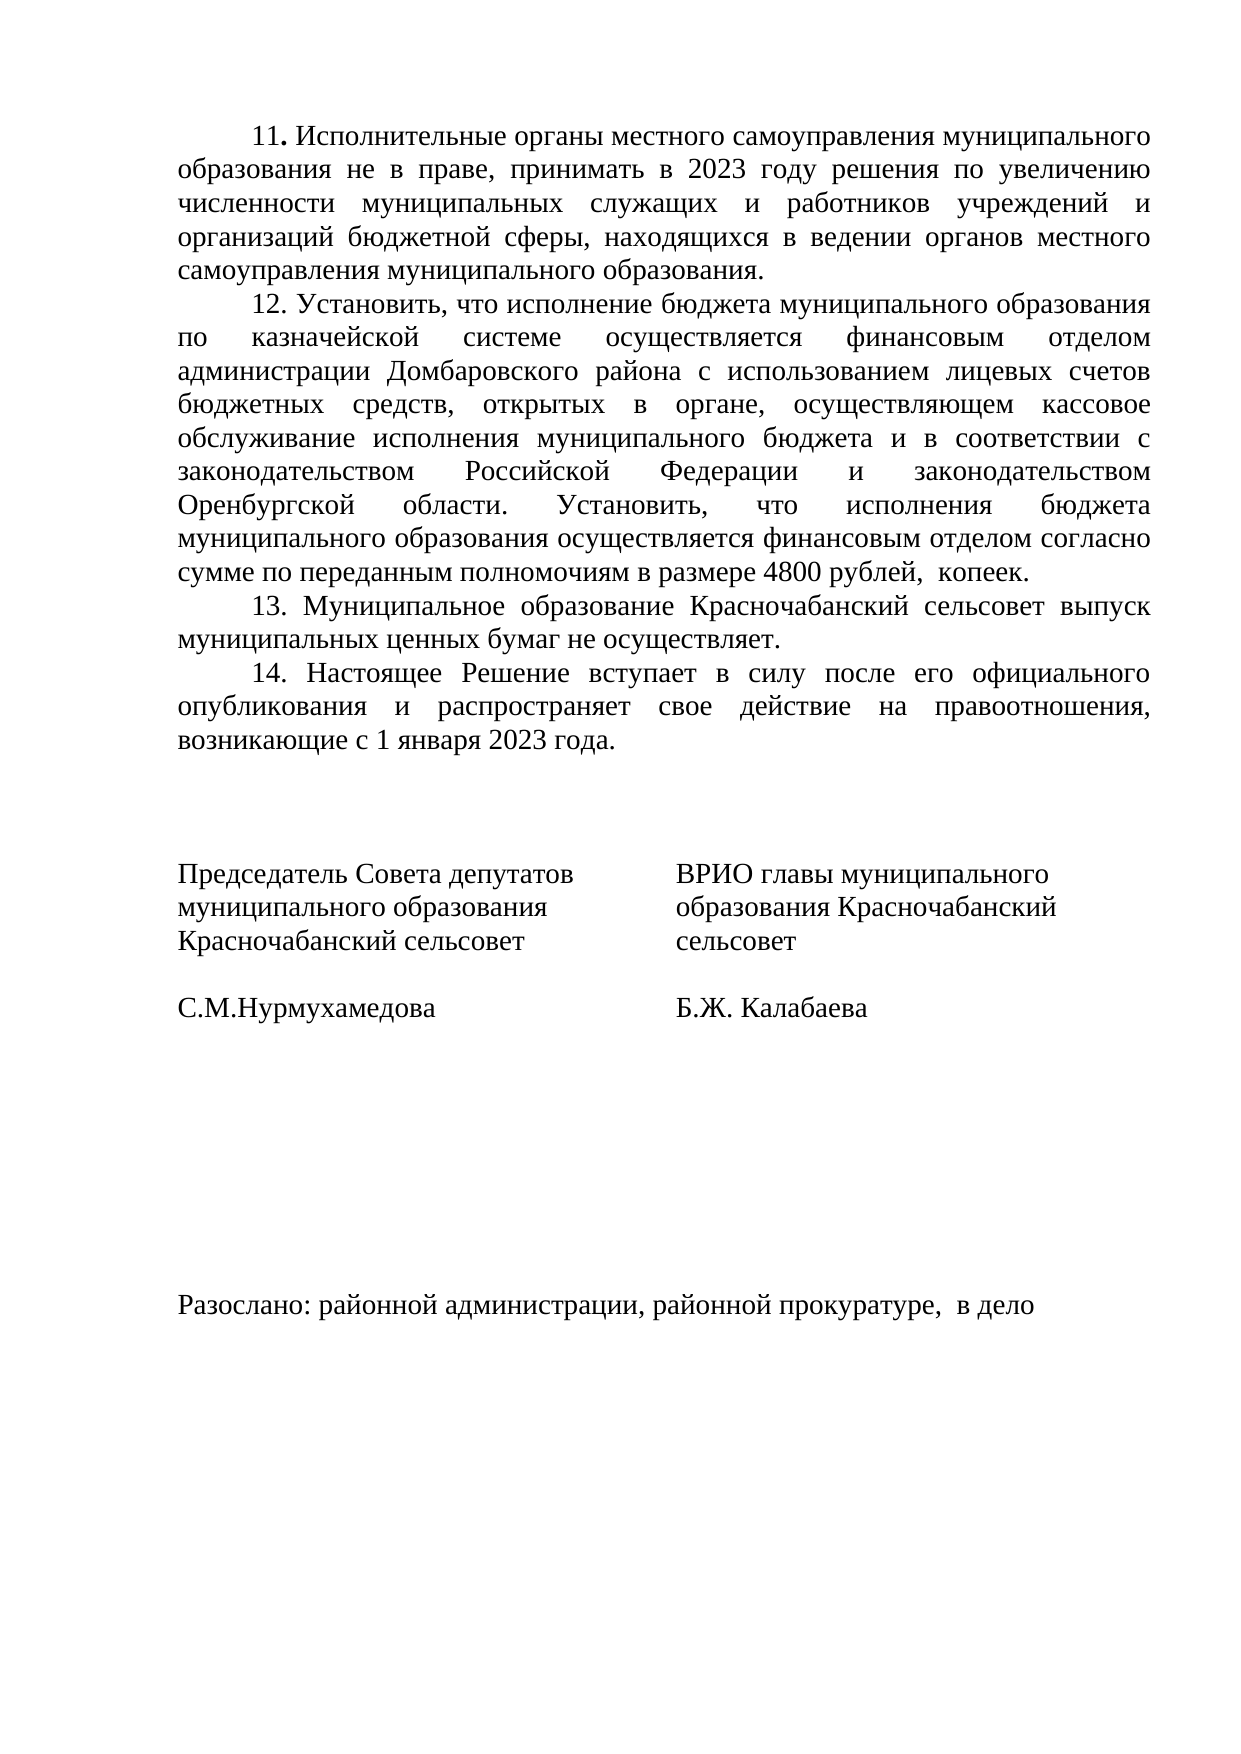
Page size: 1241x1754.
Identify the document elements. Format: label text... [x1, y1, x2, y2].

text 13. Муниципальное образование Красночабанский сельсовет выпуск муниципальных ценных бумаг не осуществляет. [177, 588, 1152, 655]
text Разослано: районной администрации, районной прокуратуре, в дело [177, 1287, 1152, 1321]
text 14. Настоящее Решение вступает в силу после его официального опубликования и распространяет свое действие на правоотношения, возникающие с 1 января 2023 года. [177, 655, 1152, 755]
table_header Председатель Совета депутатов муниципального образования Красночабанский сельсовет С.М.Нурмухамедова [166, 856, 664, 1057]
text 11. Исполнительные органы местного самоуправления муниципального образования не в праве, принимать в 2023 году решения по увеличению численности муниципальных служащих и работников учреждений и организаций бюджетной сферы, находящихся в ведении органов местного самоуправления муниципального образования. [177, 118, 1152, 286]
table_header ВРИО главы муниципального образования Красночабанский сельсовет Б.Ж. Калабаева [664, 856, 1163, 1057]
text 12. Установить, что исполнение бюджета муниципального образования по казначейской системе осуществляется финансовым отделом администрации Домбаровского района с использованием лицевых счетов бюджетных средств, открытых в органе, осуществляющем кассовое обслуживание исполнения муниципального бюджета и в соответствии с законодательством Российской Федерации и законодательством Оренбургской области. Установить, что исполнения бюджета муниципального образования осуществляется финансовым отделом согласно сумме по переданным полномочиям в размере 4800 рублей, копеек. [177, 286, 1152, 588]
